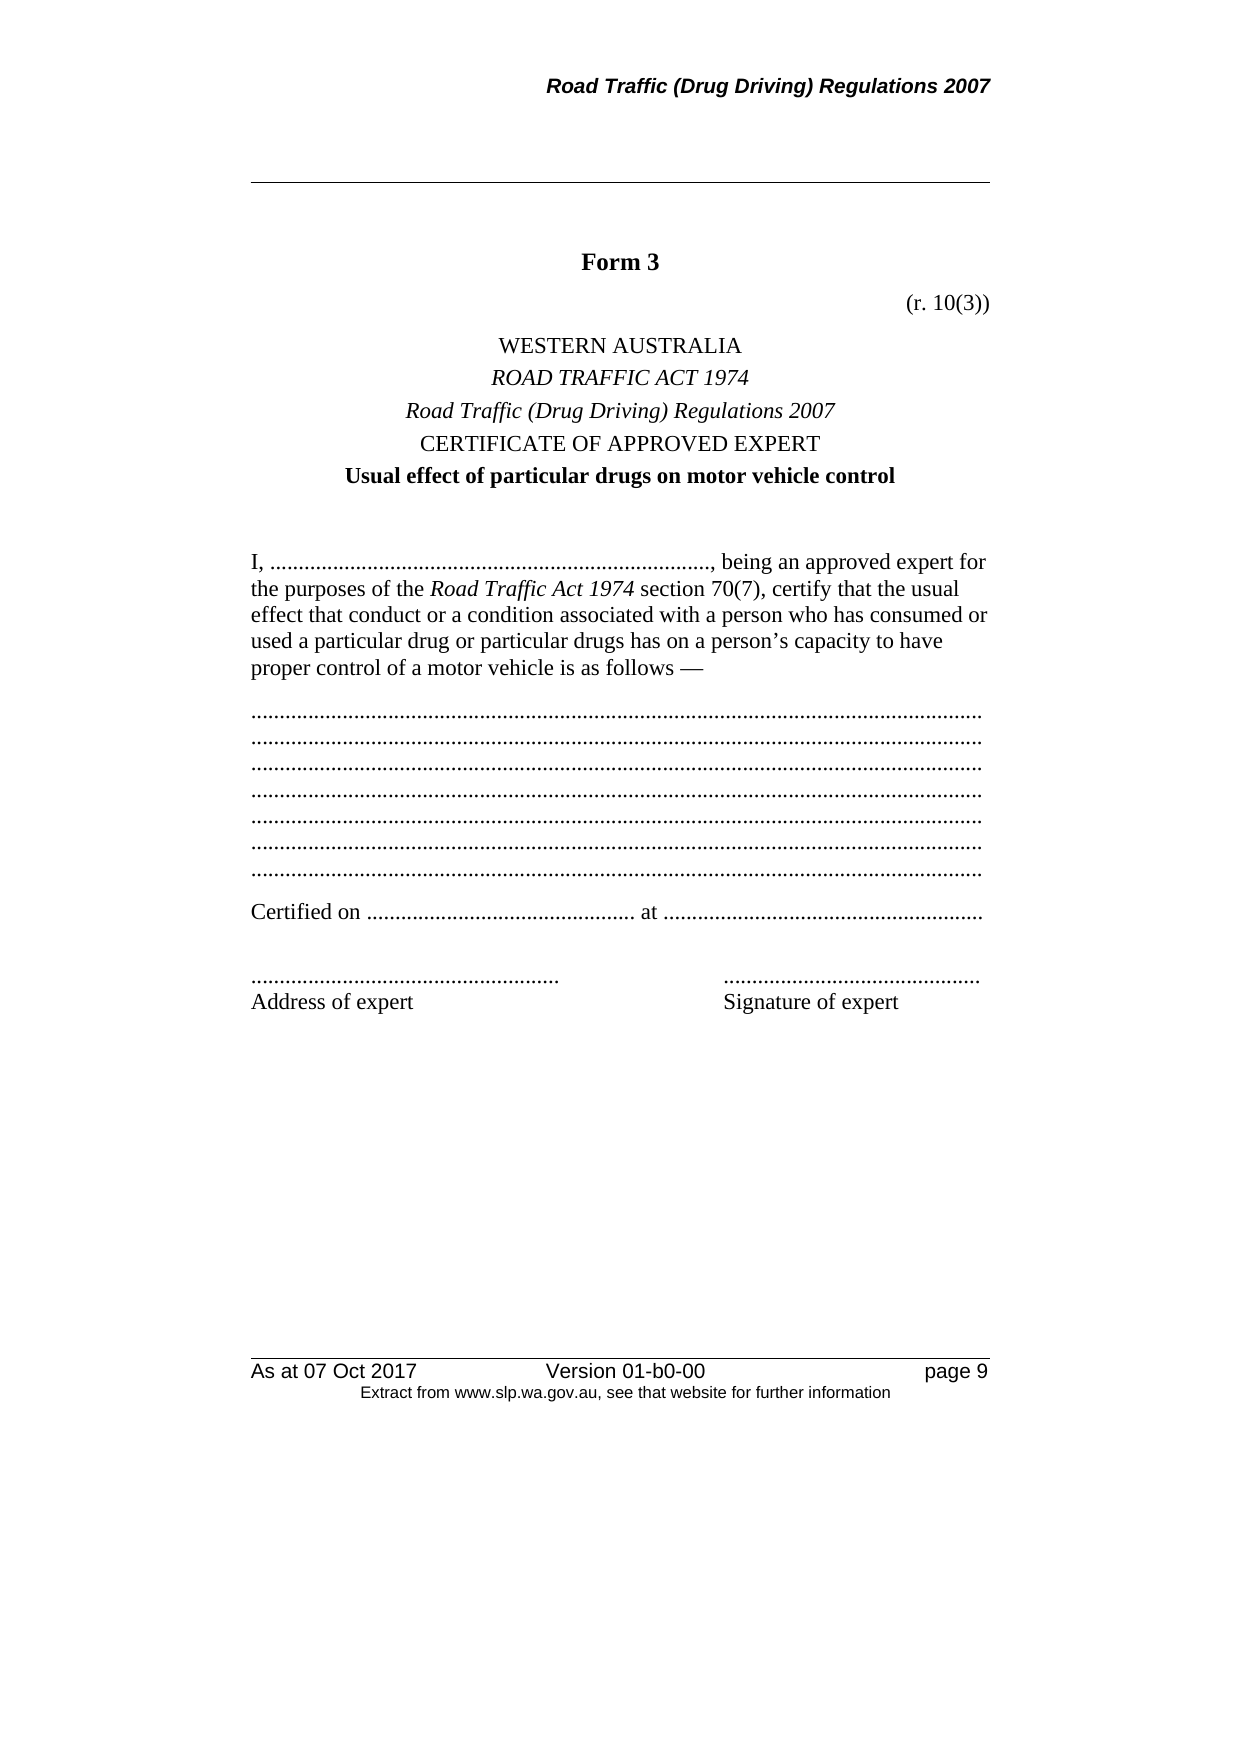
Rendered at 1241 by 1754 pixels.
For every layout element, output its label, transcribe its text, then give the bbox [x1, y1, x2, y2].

text I, ............................................................................., being an approved expert for the purposes of the Road Traffic Act 1974 section 70(7), certify that the usual effect that conduct or a condition associated with a person who has consumed or used a particular drug or particular drugs has on a person’s capacity to have proper control of a motor vehicle is as follows — [251, 548, 990, 680]
text ................................................................................................................................ ................................................................................................................................ ................................................................................................................................ ................................................................................................................................ ................................................................................................................................ ................................................................................................................................ ................................................................................................................................ [251, 697, 990, 881]
text Address of expert Signature of expert [251, 988, 990, 1014]
text WESTERN AUSTRALIA [251, 332, 990, 358]
text Certified on ............................................... at ........................................................ [251, 898, 990, 924]
text (r. 10(3)) [251, 289, 990, 315]
text ...................................................... ............................................. [251, 962, 990, 988]
text ROAD TRAFFIC ACT 1974 [251, 364, 990, 391]
text CERTIFICATE OF APPROVED EXPERT [251, 429, 990, 456]
text Road Traffic (Drug Driving) Regulations 2007 [251, 397, 990, 423]
text Usual effect of particular drugs on motor vehicle control [251, 462, 990, 488]
subtitle Form 3 [251, 247, 990, 276]
